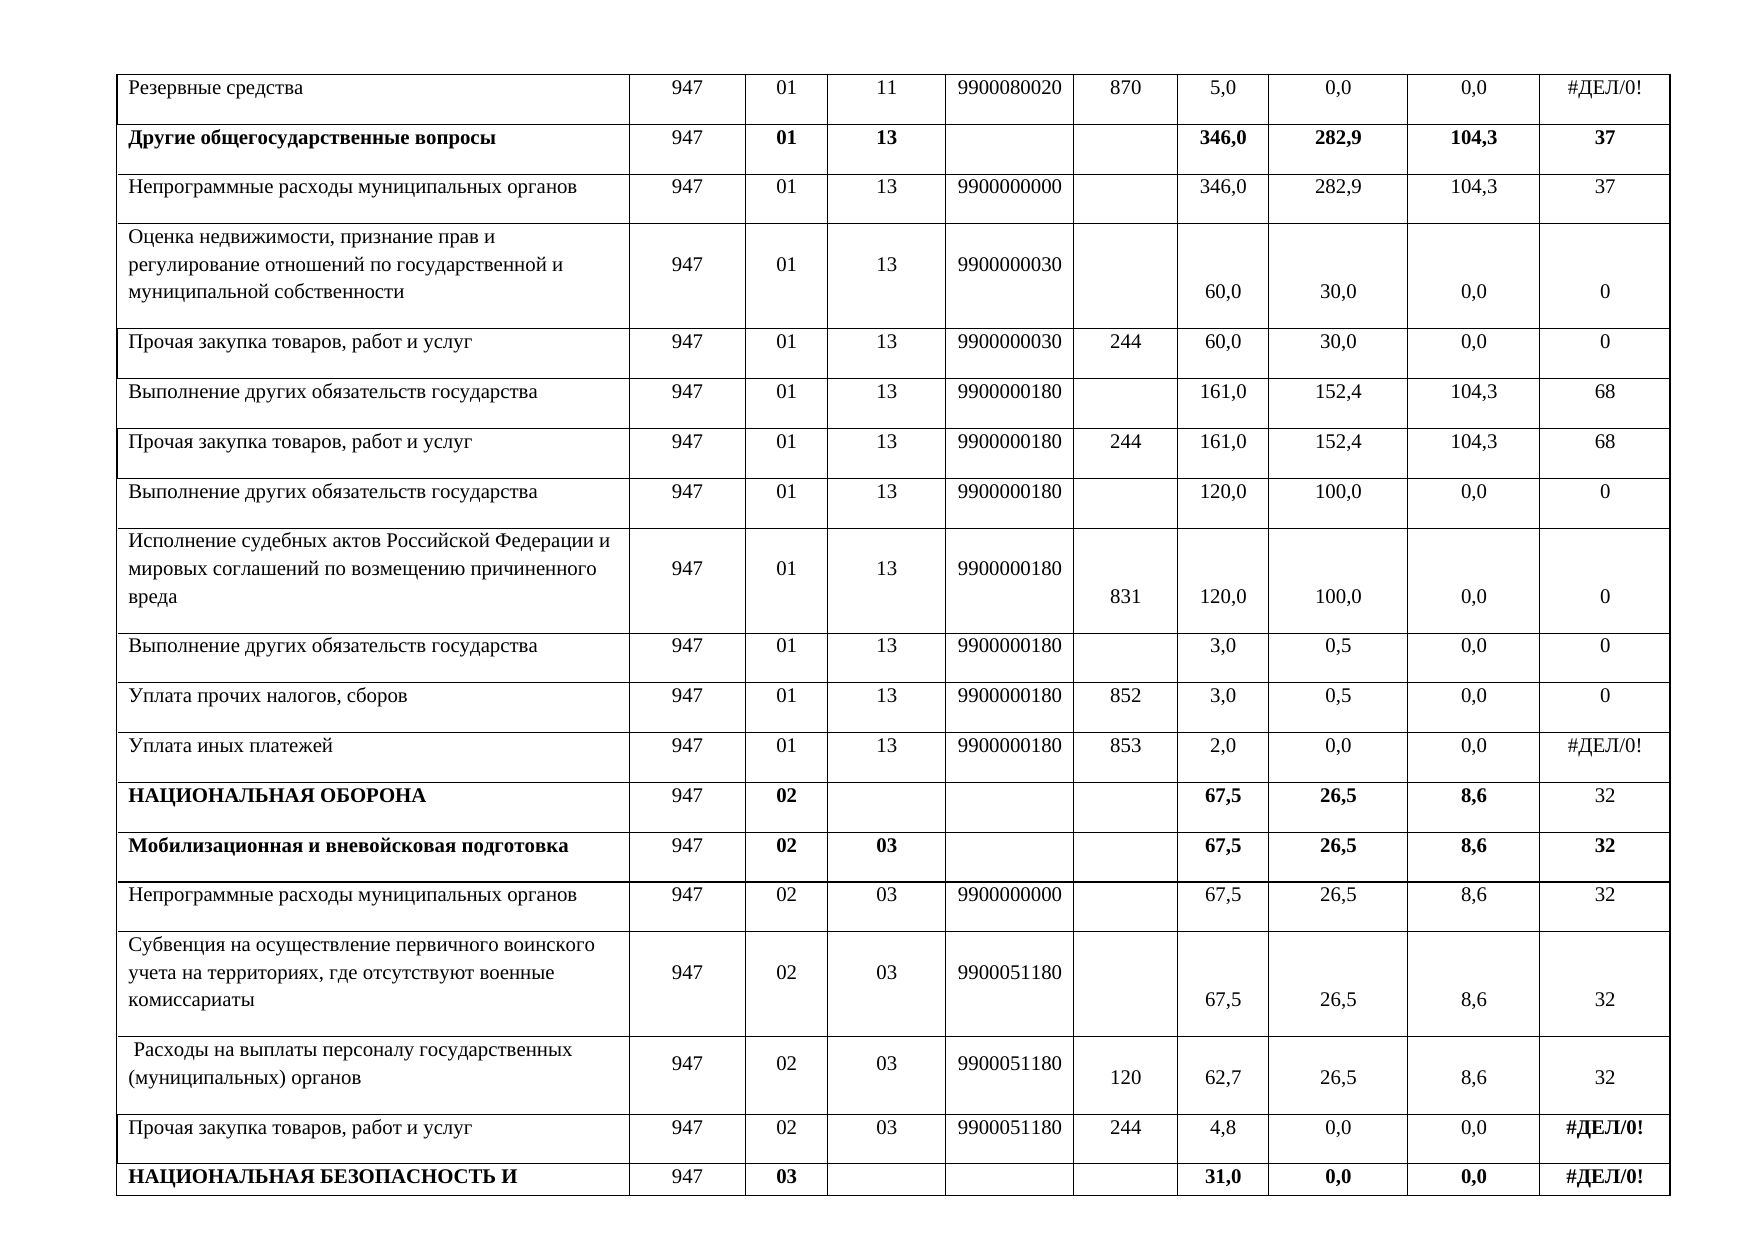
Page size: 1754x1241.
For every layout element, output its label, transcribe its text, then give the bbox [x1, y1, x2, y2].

table_cell НАЦИОНАЛЬНАЯ ОБОРОНА [117, 782, 629, 832]
table_cell 9900000180 [946, 733, 1073, 782]
table_cell 0,0 [1269, 733, 1407, 782]
table_cell 60,0 [1178, 224, 1268, 328]
table_cell 870 [1074, 75, 1177, 124]
table_cell [946, 833, 1073, 881]
table_cell 3,0 [1178, 634, 1268, 682]
table_cell [946, 1164, 1073, 1195]
table_cell Уплата прочих налогов, сборов [117, 682, 629, 732]
table_cell 26,5 [1269, 833, 1407, 881]
table_cell [1074, 479, 1177, 527]
table_cell [1074, 125, 1177, 173]
table_cell Прочая закупка товаров, работ и услуг [118, 329, 629, 378]
table_cell 37 [1540, 175, 1669, 223]
table_cell Выполнение других обязательств государства [117, 479, 629, 527]
table_cell 947 [630, 883, 745, 931]
table_cell 947 [630, 833, 745, 881]
table_cell [1074, 634, 1177, 682]
table_cell 32 [1540, 783, 1669, 832]
table_cell 9900000180 [946, 479, 1073, 527]
table_cell 26,5 [1269, 1037, 1407, 1113]
table_cell 947 [630, 634, 745, 682]
table_cell 0 [1540, 683, 1669, 732]
table_cell Оценка недвижимости, признание прав и регулирование отношений по государственной и муниципальной собственности [117, 223, 629, 328]
table_cell 01 [746, 329, 827, 378]
table_cell Прочая закупка товаров, работ и услуг [118, 1115, 629, 1163]
table_cell 831 [1074, 529, 1177, 632]
table_cell 8,6 [1408, 833, 1539, 881]
table_cell 67,5 [1178, 932, 1268, 1036]
table_cell 0,0 [1408, 1164, 1539, 1195]
table_cell [828, 1164, 945, 1195]
table_cell 852 [1074, 683, 1177, 732]
table_cell 0,0 [1269, 1115, 1407, 1163]
table_cell 947 [630, 479, 745, 527]
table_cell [117, 1164, 629, 1195]
table_cell 104,3 [1408, 429, 1539, 478]
table_cell 947 [630, 529, 745, 632]
table_cell 30,0 [1269, 224, 1407, 328]
table_cell 26,5 [1269, 883, 1407, 931]
table_cell 68 [1540, 429, 1669, 478]
table_cell [946, 783, 1073, 832]
table_cell 32 [1540, 1037, 1669, 1113]
table_cell 0 [1540, 329, 1669, 378]
table_cell 244 [1074, 429, 1177, 478]
table_cell Резервные средства [118, 75, 629, 124]
table_cell 9900000030 [946, 224, 1073, 328]
table_cell 947 [630, 932, 745, 1036]
table_cell 9900000030 [946, 329, 1073, 378]
table_cell 5,0 [1178, 75, 1268, 124]
table_cell 13 [828, 479, 945, 527]
table_cell 01 [746, 75, 827, 124]
table_cell 9900080020 [946, 75, 1073, 124]
table_cell 03 [746, 1164, 827, 1195]
table_cell 2,0 [1178, 733, 1268, 782]
table_cell [1074, 175, 1177, 223]
table_cell 02 [746, 1115, 827, 1163]
table_cell 0,0 [1408, 1115, 1539, 1163]
table_cell 01 [746, 683, 827, 732]
table_cell 947 [630, 1115, 745, 1163]
table_cell 37 [1540, 125, 1669, 173]
table_cell 947 [630, 1164, 745, 1195]
table_cell 947 [630, 224, 745, 328]
table_cell 947 [630, 429, 745, 478]
table_cell 8,6 [1408, 883, 1539, 931]
table_cell 02 [746, 783, 827, 832]
table_cell 0,0 [1408, 529, 1539, 632]
table_cell 0,5 [1269, 634, 1407, 682]
table_cell 01 [746, 429, 827, 478]
table_cell [1074, 1164, 1177, 1195]
table_cell 161,0 [1178, 429, 1268, 478]
table_cell 9900000000 [946, 883, 1073, 931]
table_cell Расходы на выплаты персоналу государственных (муниципальных) органов [117, 1036, 629, 1113]
table_cell 120 [1074, 1037, 1177, 1113]
table_cell 947 [630, 783, 745, 832]
table_cell 104,3 [1408, 125, 1539, 173]
table_cell 13 [828, 733, 945, 782]
table_cell 13 [828, 634, 945, 682]
table_cell 01 [746, 733, 827, 782]
table_cell 9900000180 [946, 429, 1073, 478]
table_cell [1074, 783, 1177, 832]
table_cell 9900000180 [946, 379, 1073, 428]
table_cell 30,0 [1269, 329, 1407, 378]
table_cell Другие общегосударственные вопросы [117, 125, 629, 173]
table_cell 282,9 [1269, 175, 1407, 223]
table_cell 3,0 [1178, 683, 1268, 732]
table_cell [1074, 833, 1177, 881]
table_cell Прочая закупка товаров, работ и услуг [118, 429, 629, 478]
table_cell 32 [1540, 932, 1669, 1036]
table_cell [828, 783, 945, 832]
table_cell 31,0 [1178, 1164, 1268, 1195]
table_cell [117, 174, 629, 223]
table_cell 9900051180 [946, 932, 1073, 1036]
table_cell 32 [1540, 883, 1669, 931]
table_cell 4,8 [1178, 1115, 1268, 1163]
table_cell 0,0 [1408, 224, 1539, 328]
table_cell 9900000180 [946, 634, 1073, 682]
table_cell Субвенция на осуществление первичного воинского учета на территориях, где отсутствуют военные комиссариаты [117, 931, 629, 1036]
table_cell 9900051180 [946, 1037, 1073, 1113]
table_cell 0,5 [1269, 683, 1407, 732]
table_cell 346,0 [1178, 125, 1268, 173]
table_cell 0,0 [1408, 733, 1539, 782]
table_cell 104,3 [1408, 175, 1539, 223]
table_cell [1074, 379, 1177, 428]
table_cell 947 [630, 683, 745, 732]
table_cell 947 [630, 1037, 745, 1113]
table_cell 120,0 [1178, 479, 1268, 527]
table_cell 8,6 [1408, 932, 1539, 1036]
table_cell 01 [746, 529, 827, 632]
table_cell 03 [828, 833, 945, 881]
table_cell #ДЕЛ/0! [1540, 75, 1669, 124]
table_cell 01 [746, 379, 827, 428]
table_cell 0,0 [1269, 1164, 1407, 1195]
table_cell 0,0 [1408, 634, 1539, 682]
table_cell [946, 125, 1073, 173]
table_cell 67,5 [1178, 783, 1268, 832]
table_cell 60,0 [1178, 329, 1268, 378]
table_cell 152,4 [1269, 429, 1407, 478]
table_cell 13 [828, 529, 945, 632]
table_cell 11 [828, 75, 945, 124]
table_cell Выполнение других обязательств государства [117, 633, 629, 682]
table_cell 0,0 [1269, 75, 1407, 124]
table_cell 13 [828, 429, 945, 478]
table_cell 13 [828, 683, 945, 732]
table_cell 100,0 [1269, 529, 1407, 632]
table_cell 26,5 [1269, 783, 1407, 832]
table_cell 9900000180 [946, 683, 1073, 732]
table_cell 01 [746, 125, 827, 173]
table_cell 8,6 [1408, 1037, 1539, 1113]
table_cell [1074, 883, 1177, 931]
table_cell 01 [746, 224, 827, 328]
table_cell 947 [630, 379, 745, 428]
table_cell 9900000180 [946, 529, 1073, 632]
table_cell 100,0 [1269, 479, 1407, 527]
table_cell #ДЕЛ/0! [1540, 1164, 1669, 1195]
table_cell 152,4 [1269, 379, 1407, 428]
table_cell 01 [746, 479, 827, 527]
table_cell Выполнение других обязательств государства [117, 379, 629, 428]
table_cell 0,0 [1408, 479, 1539, 527]
table_cell 68 [1540, 379, 1669, 428]
table_cell 0 [1540, 634, 1669, 682]
table_cell 67,5 [1178, 833, 1268, 881]
table_cell 0,0 [1408, 75, 1539, 124]
table_cell 947 [630, 175, 745, 223]
table_cell 13 [828, 379, 945, 428]
table_cell 13 [828, 175, 945, 223]
table_cell 947 [630, 125, 745, 173]
table_cell Исполнение судебных актов Российской Федерации и мировых соглашений по возмещению причиненного вреда [117, 528, 629, 632]
table_cell 03 [828, 883, 945, 931]
table_cell 9900051180 [946, 1115, 1073, 1163]
table_cell 853 [1074, 733, 1177, 782]
table_cell 0 [1540, 529, 1669, 632]
table_cell 346,0 [1178, 175, 1268, 223]
table_cell 03 [828, 1037, 945, 1113]
table_cell 9900000000 [946, 175, 1073, 223]
table_cell 13 [828, 224, 945, 328]
table_cell 0 [1540, 479, 1669, 527]
table_cell 02 [746, 833, 827, 881]
table_cell 120,0 [1178, 529, 1268, 632]
table_cell 02 [746, 883, 827, 931]
table_cell 13 [828, 125, 945, 173]
table_cell 244 [1074, 329, 1177, 378]
table_cell 26,5 [1269, 932, 1407, 1036]
table_cell 244 [1074, 1115, 1177, 1163]
table_cell 03 [828, 932, 945, 1036]
table_cell 03 [828, 1115, 945, 1163]
table_cell [1074, 932, 1177, 1036]
table_cell 947 [630, 733, 745, 782]
table_cell #ДЕЛ/0! [1540, 733, 1669, 782]
table_cell 947 [630, 75, 745, 124]
table_cell 0,0 [1408, 683, 1539, 732]
table_cell Уплата иных платежей [117, 732, 629, 782]
table_cell Мобилизационная и вневойсковая подготовка [117, 832, 629, 881]
table_cell 0,0 [1408, 329, 1539, 378]
table_cell 02 [746, 932, 827, 1036]
table_cell 104,3 [1408, 379, 1539, 428]
table_cell 0 [1540, 224, 1669, 328]
table_cell 8,6 [1408, 783, 1539, 832]
table_cell 01 [746, 634, 827, 682]
table_cell [1074, 224, 1177, 328]
table_cell 62,7 [1178, 1037, 1268, 1113]
table_cell 01 [746, 175, 827, 223]
table_cell 13 [828, 329, 945, 378]
table_cell 161,0 [1178, 379, 1268, 428]
table_cell Непрограммные расходы муниципальных органов [117, 881, 629, 931]
table_cell 947 [630, 329, 745, 378]
table_cell 67,5 [1178, 883, 1268, 931]
table_cell #ДЕЛ/0! [1540, 1115, 1669, 1163]
table_cell 32 [1540, 833, 1669, 881]
table_cell 282,9 [1269, 125, 1407, 173]
table_cell 02 [746, 1037, 827, 1113]
